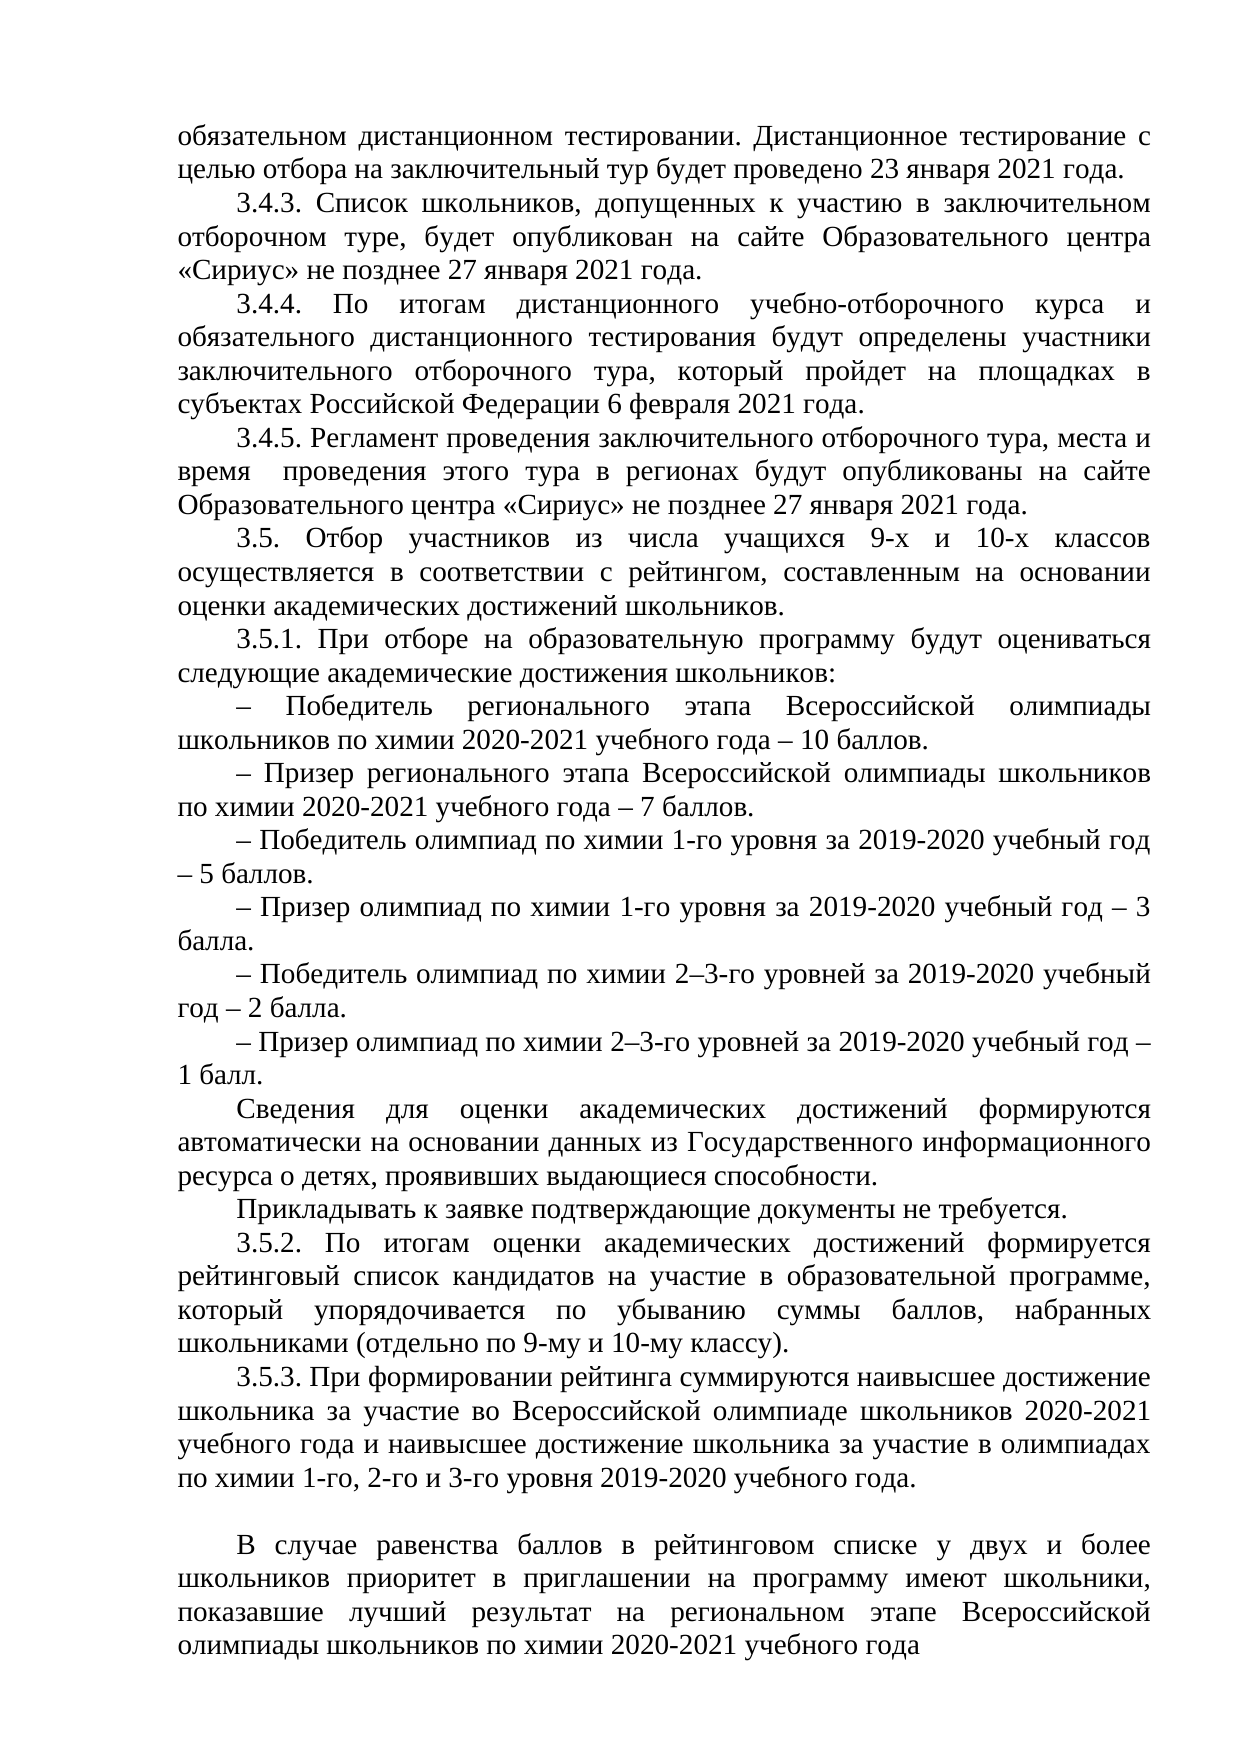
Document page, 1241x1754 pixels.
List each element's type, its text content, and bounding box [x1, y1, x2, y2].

text – Призер регионального этапа Всероссийской олимпиады школьников по химии 2020-2021 учебного года – 7 баллов. [177, 755, 1152, 822]
text 3.4.4. По итогам дистанционного учебно-отборочного курса и обязательного дистанционного тестирования будут определены участники заключительного отборочного тура, который пройдет на площадках в субъектах Российской Федерации 6 февраля 2021 года. [177, 286, 1152, 420]
text 3.5.3. При формировании рейтинга суммируются наивысшее достижение школьника за участие во Всероссийской олимпиаде школьников 2020-2021 учебного года и наивысшее достижение школьника за участие в олимпиадах по химии 1-го, 2-го и 3-го уровня 2019-2020 учебного года. [177, 1359, 1152, 1493]
text – Победитель олимпиад по химии 2–3-го уровней за 2019-2020 учебный год – 2 балла. [177, 957, 1152, 1024]
text – Призер олимпиад по химии 1-го уровня за 2019-2020 учебный год – 3 балла. [177, 889, 1152, 957]
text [177, 118, 1152, 185]
text Сведения для оценки академических достижений формируются автоматически на основании данных из Государственного информационного ресурса о детях, проявивших выдающиеся способности. [177, 1091, 1152, 1191]
text 3.4.3. Список школьников, допущенных к участию в заключительном отборочном туре, будет опубликован на сайте Образовательного центра «Сириус» не позднее 27 января 2021 года. [177, 185, 1152, 286]
text 3.5.2. По итогам оценки академических достижений формируется рейтинговый список кандидатов на участие в образовательной программе, который упорядочивается по убыванию суммы баллов, набранных школьниками (отдельно по 9-му и 10-му классу). [177, 1225, 1152, 1359]
text Прикладывать к заявке подтверждающие документы не требуется. [177, 1191, 1152, 1225]
text – Победитель олимпиад по химии 1-го уровня за 2019-2020 учебный год – 5 баллов. [177, 822, 1152, 889]
text 3.4.5. Регламент проведения заключительного отборочного тура, места и время проведения этого тура в регионах будут опубликованы на сайте Образовательного центра «Сириус» не позднее 27 января 2021 года. [177, 420, 1152, 521]
text В случае равенства баллов в рейтинговом списке у двух и более школьников приоритет в приглашении на программу имеют школьники, показавшие лучший результат на региональном этапе Всероссийской олимпиады школьников по химии 2020-2021 учебного года [177, 1527, 1152, 1661]
text 3.5. Отбор участников из числа учащихся 9-х и 10-х классов осуществляется в соответствии с рейтингом, составленным на основании оценки академических достижений школьников. [177, 521, 1152, 621]
text – Призер олимпиад по химии 2–3-го уровней за 2019-2020 учебный год – 1 балл. [177, 1024, 1152, 1091]
text – Победитель регионального этапа Всероссийской олимпиады школьников по химии 2020-2021 учебного года – 10 баллов. [177, 688, 1152, 755]
text 3.5.1. При отборе на образовательную программу будут оцениваться следующие академические достижения школьников: [177, 621, 1152, 688]
